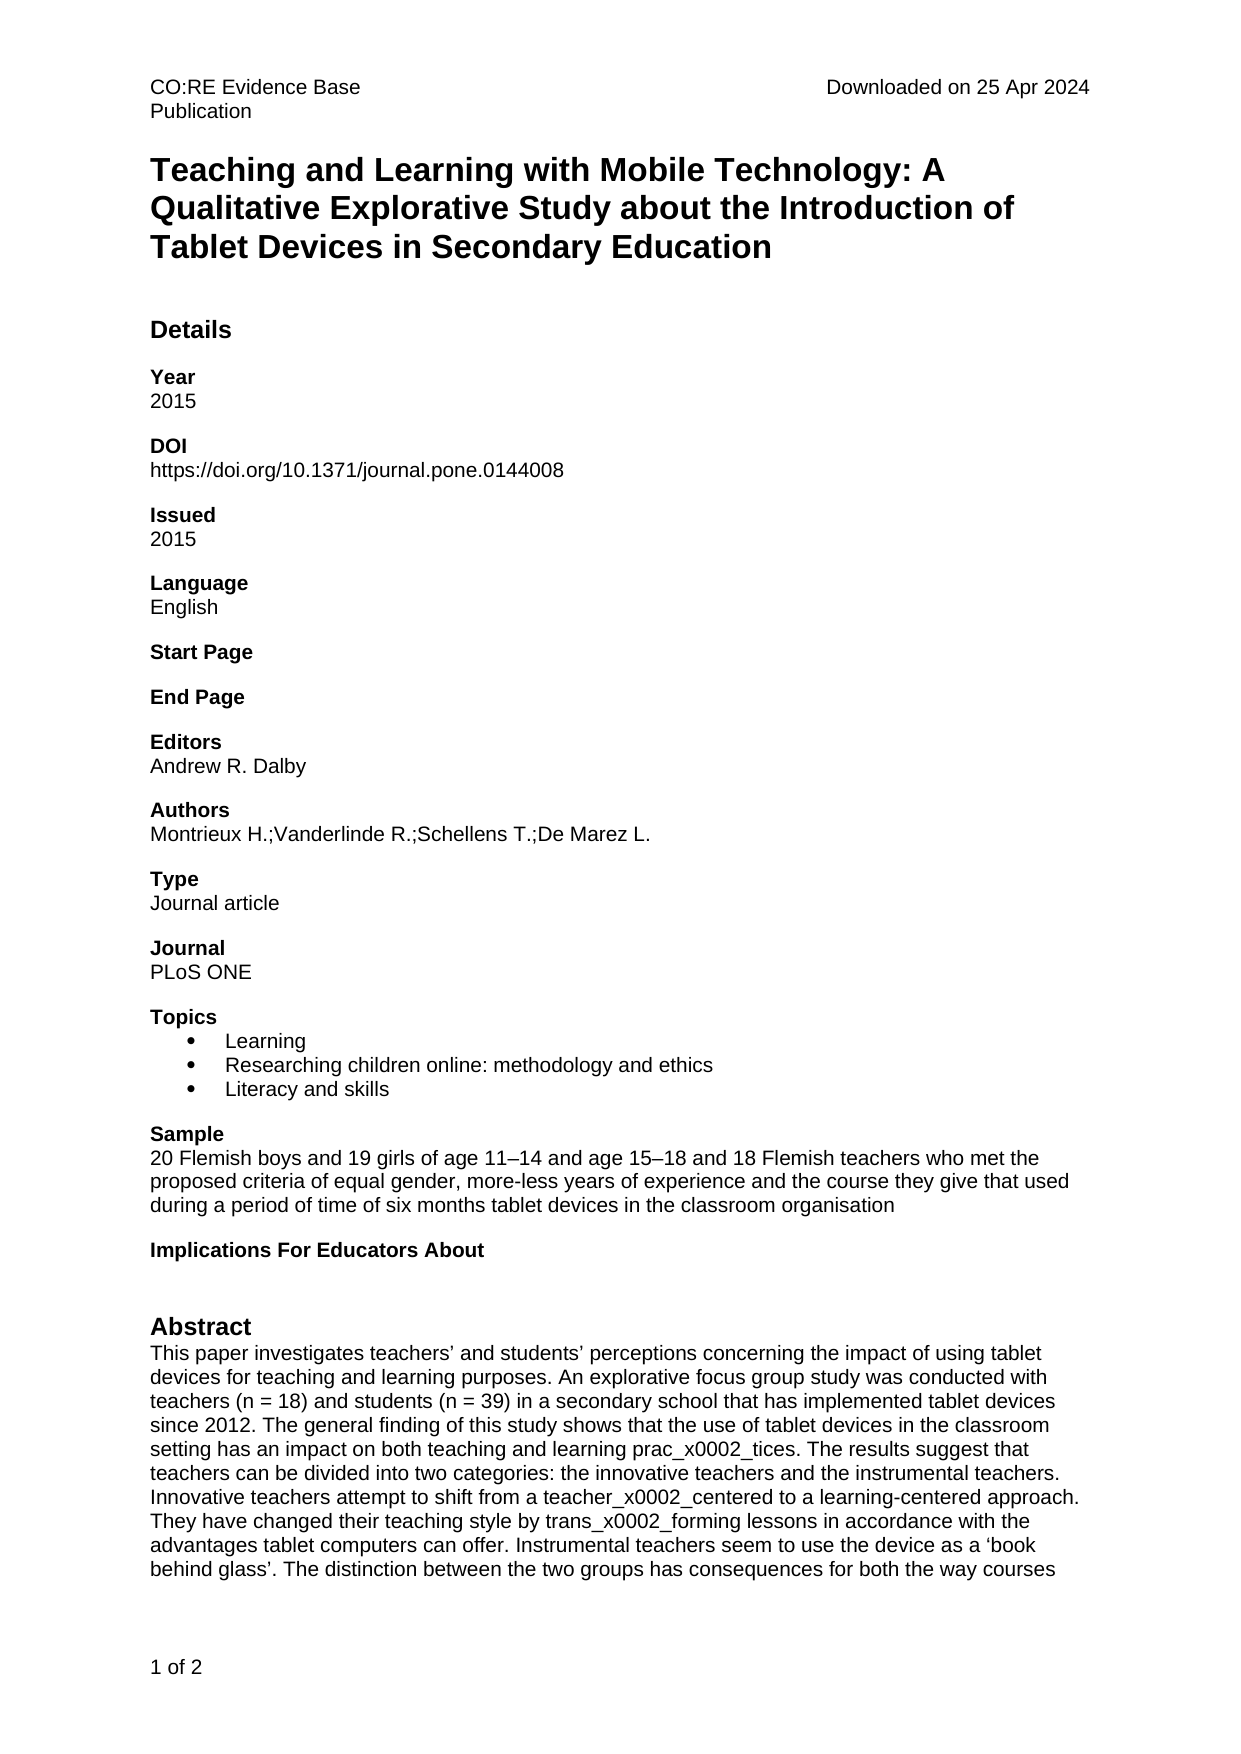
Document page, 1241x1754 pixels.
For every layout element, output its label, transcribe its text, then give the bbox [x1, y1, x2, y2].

list Literacy and skills [187, 1077, 1090, 1101]
subtitle Journal [150, 936, 1090, 960]
subtitle Sample [150, 1121, 1090, 1145]
subtitle Details [150, 315, 1090, 344]
text PLoS ONE [150, 960, 1090, 984]
text https://doi.org/10.1371/journal.pone.0144008 [150, 458, 1090, 482]
list Researching children online: methodology and ethics [187, 1052, 1090, 1077]
subtitle Start Page [150, 640, 1090, 664]
title Teaching and Learning with Mobile Technology: A Qualitative Explorative Study about the Introduction of Tablet Devices in Secondary Education [150, 150, 1090, 265]
text 2015 [150, 526, 1090, 550]
text 20 Flemish boys and 19 girls of age 11–14 and age 15–18 and 18 Flemish teachers who met the proposed criteria of equal gender, more-less years of experience and the course they give that used during a period of time of six months tablet devices in the classroom organisation [150, 1145, 1090, 1217]
subtitle Abstract [150, 1312, 1090, 1341]
subtitle Type [150, 867, 1090, 891]
text English [150, 595, 1090, 619]
subtitle DOI [150, 434, 1090, 458]
subtitle Authors [150, 798, 1090, 822]
text 2015 [150, 389, 1090, 413]
text Montrieux H.;Vanderlinde R.;Schellens T.;De Marez L. [150, 822, 1090, 846]
subtitle Issued [150, 502, 1090, 526]
text Journal article [150, 891, 1090, 915]
text Andrew R. Dalby [150, 753, 1090, 777]
list Learning [187, 1028, 1090, 1052]
subtitle Language [150, 571, 1090, 595]
subtitle End Page [150, 685, 1090, 709]
subtitle Topics [150, 1004, 1090, 1028]
subtitle Year [150, 365, 1090, 389]
subtitle Editors [150, 729, 1090, 753]
subtitle Implications For Educators About [150, 1238, 1090, 1262]
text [150, 1341, 1090, 1580]
